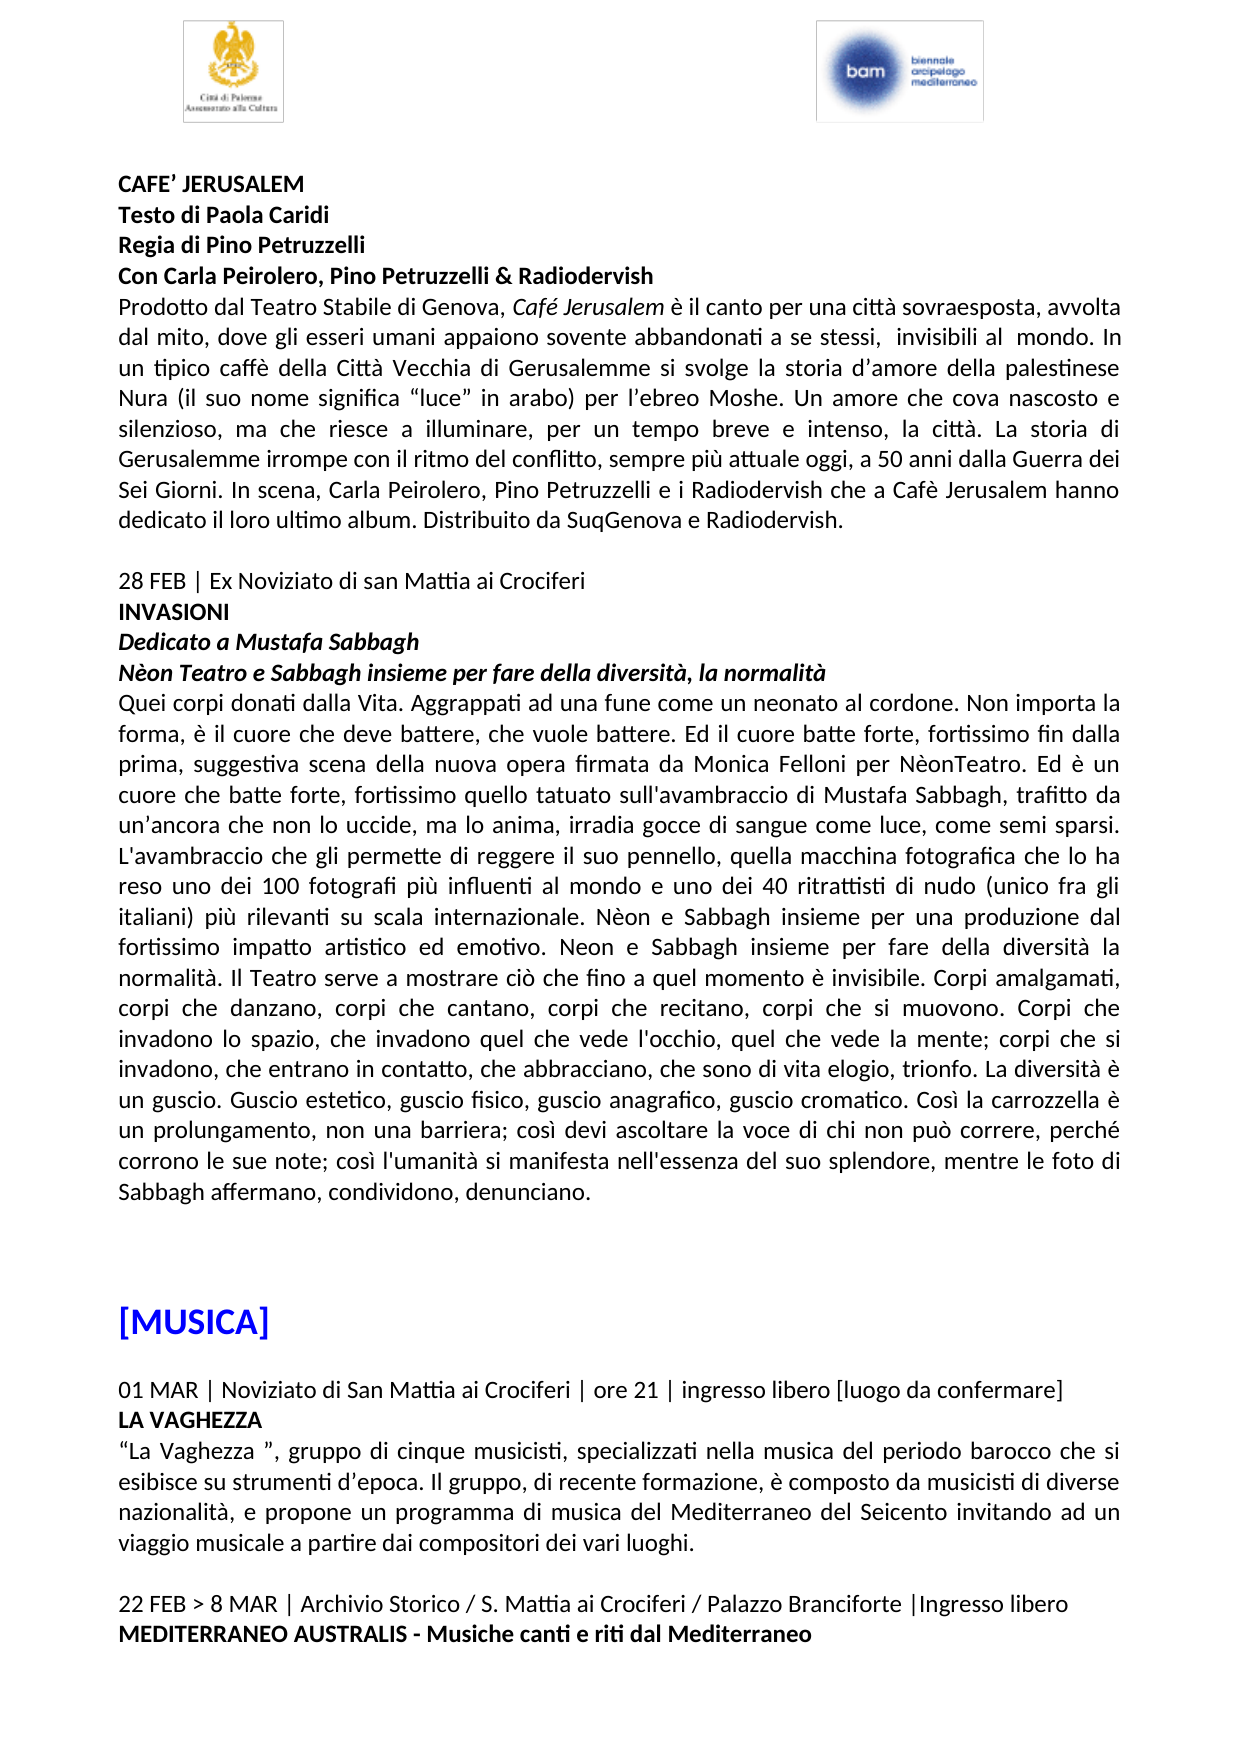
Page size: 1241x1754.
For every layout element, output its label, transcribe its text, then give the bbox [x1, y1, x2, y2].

text CAFE’ JERUSALEM [118, 168, 1122, 199]
text Nèon Teatro e Sabbagh insieme per fare della diversità, la normalità [118, 657, 1122, 687]
text 01 MAR | Noviziato di San Mattia ai Crociferi | ore 21 | ingresso libero [luogo da confermare] [118, 1374, 1122, 1405]
text LA VAGHEZZA [118, 1405, 1122, 1435]
text Dedicato a Mustafa Sabbagh [118, 626, 1122, 657]
text 22 FEB > 8 MAR | Archivio Storico / S. Mattia ai Crociferi / Palazzo Branciforte |Ingresso libero [118, 1588, 1122, 1618]
text Quei corpi donati dalla Vita. Aggrappati ad una fune come un neonato al cordone. Non importa la forma, è il cuore che deve battere, che vuole battere. Ed il cuore batte forte, fortissimo fin dalla prima, suggestiva scena della nuova opera firmata da Monica Felloni per NèonTeatro. Ed è un cuore che batte forte, fortissimo quello tatuato sull'avambraccio di Mustafa Sabbagh, trafitto da un’ancora che non lo uccide, ma lo anima, irradia gocce di sangue come luce, come semi sparsi. L'avambraccio che gli permette di reggere il suo pennello, quella macchina fotografica che lo ha reso uno dei 100 fotografi più influenti al mondo e uno dei 40 ritrattisti di nudo (unico fra gli italiani) più rilevanti su scala internazionale. Nèon e Sabbagh insieme per una produzione dal fortissimo impatto artistico ed emotivo. Neon e Sabbagh insieme per fare della diversità la normalità. Il Teatro serve a mostrare ciò che fino a quel momento è invisibile. Corpi amalgamati, corpi che danzano, corpi che cantano, corpi che recitano, corpi che si muovono. Corpi che invadono lo spazio, che invadono quel che vede l'occhio, quel che vede la mente; corpi che si invadono, che entrano in contatto, che abbracciano, che sono di vita elogio, trionfo. La diversità è un guscio. Guscio estetico, guscio fisico, guscio anagrafico, guscio cromatico. Così la carrozzella è un prolungamento, non una barriera; così devi ascoltare la voce di chi non può correre, perché corrono le sue note; così l'umanità si manifesta nell'essenza del suo splendore, mentre le foto di Sabbagh affermano, condividono, denunciano. [118, 687, 1122, 1206]
text Testo di Paola Caridi [118, 199, 1122, 229]
text “La Vaghezza ”, gruppo di cinque musicisti, specializzati nella musica del periodo barocco che si esibisce su strumenti d’epoca. Il gruppo, di recente formazione, è composto da musicisti di diverse nazionalità, e propone un programma di musica del Mediterraneo del Seicento invitando ad un viaggio musicale a partire dai compositori dei vari luoghi. [118, 1435, 1122, 1557]
picture [118, 0, 1048, 132]
text Prodotto dal Teatro Stabile di Genova, Café Jerusalem è il canto per una città sovraesposta, avvolta dal mito, dove gli esseri umani appaiono sovente abbandonati a se stessi, invisibili al mondo. In un tipico caffè della Città Vecchia di Gerusalemme si svolge la storia d’amore della palestinese Nura (il suo nome significa “luce” in arabo) per l’ebreo Moshe. Un amore che cova nascosto e silenzioso, ma che riesce a illuminare, per un tempo breve e intenso, la città. La storia di Gerusalemme irrompe con il ritmo del conflitto, sempre più attuale oggi, a 50 anni dalla Guerra dei Sei Giorni. In scena, Carla Peirolero, Pino Petruzzelli e i Radiodervish che a Cafè Jerusalem hanno dedicato il loro ultimo album. Distribuito da SuqGenova e Radiodervish. [118, 291, 1122, 535]
text INVASIONI [118, 596, 1122, 626]
text Regia di Pino Petruzzelli [118, 229, 1122, 260]
text Con Carla Peirolero, Pino Petruzzelli & Radiodervish [118, 260, 1122, 291]
text 28 FEB | Ex Noviziato di san Mattia ai Crociferi [118, 565, 1122, 596]
text [MUSICA] [118, 1298, 1122, 1344]
text MEDITERRANEO AUSTRALIS - Musiche canti e riti dal Mediterraneo [118, 1618, 1122, 1649]
